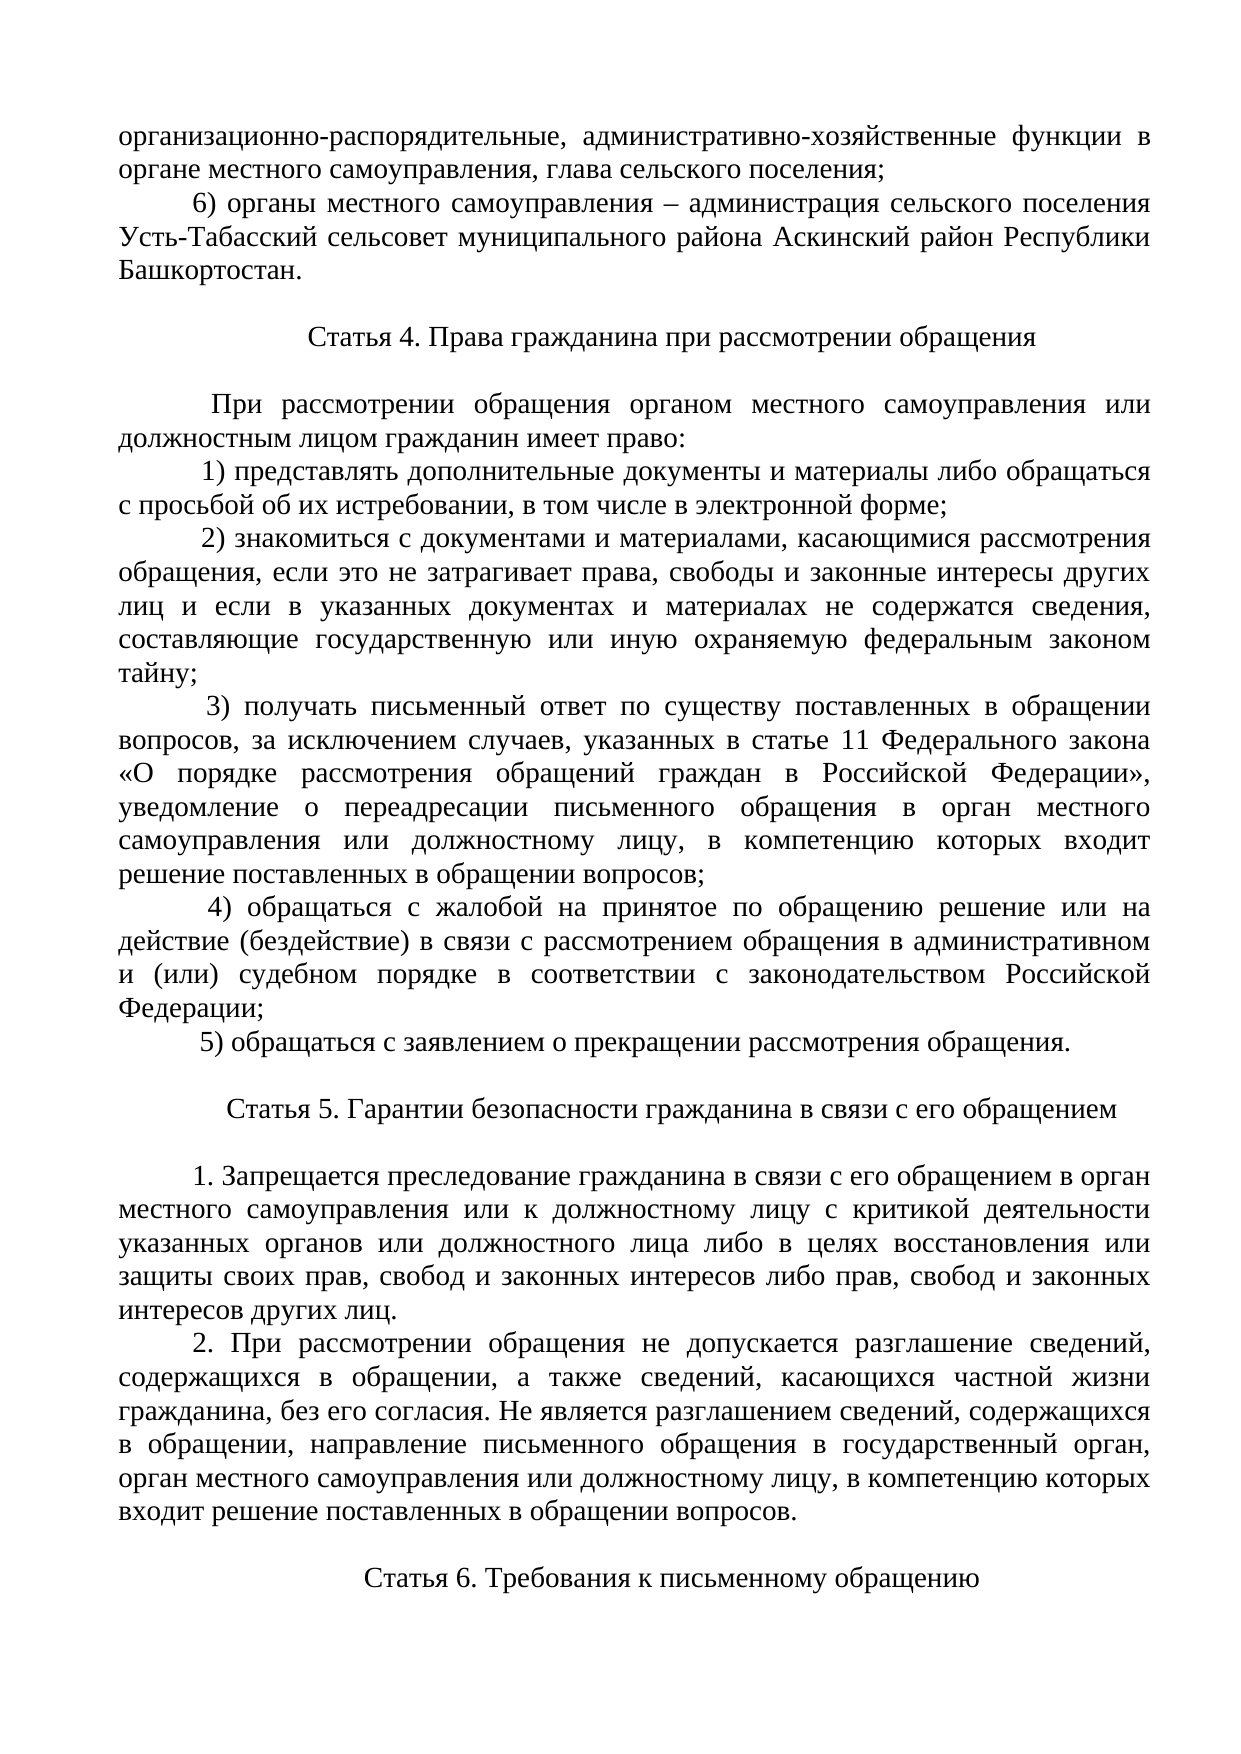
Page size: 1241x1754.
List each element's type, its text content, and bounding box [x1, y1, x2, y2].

text 5) обращаться с заявлением о прекращении рассмотрения обращения. [118, 1024, 1152, 1057]
text 1. Запрещается преследование гражданина в связи с его обращением в орган местного самоуправления или к должностному лицу с критикой деятельности указанных органов или должностного лица либо в целях восстановления или защиты своих прав, свобод и законных интересов либо прав, свобод и законных интересов других лиц. [118, 1158, 1152, 1326]
text 1) представлять дополнительные документы и материалы либо обращаться с просьбой об их истребовании, в том числе в электронной форме; [118, 453, 1152, 521]
text 2) знакомиться с документами и материалами, касающимися рассмотрения обращения, если это не затрагивает права, свободы и законные интересы других лиц и если в указанных документах и материалах не содержатся сведения, составляющие государственную или иную охраняемую федеральным законом тайну; [118, 521, 1152, 688]
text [118, 118, 1152, 185]
text 4) обращаться с жалобой на принятое по обращению решение или на действие (бездействие) в связи с рассмотрением обращения в административном и (или) судебном порядке в соответствии с законодательством Российской Федерации; [118, 889, 1152, 1024]
text Статья 6. Требования к письменному обращению [118, 1560, 1152, 1594]
text При рассмотрении обращения органом местного самоуправления или должностным лицом гражданин имеет право: [118, 386, 1152, 453]
text Статья 5. Гарантии безопасности гражданина в связи с его обращением [118, 1091, 1152, 1124]
text 3) получать письменный ответ по существу поставленных в обращении вопросов, за исключением случаев, указанных в статье 11 Федерального закона «О порядке рассмотрения обращений граждан в Российской Федерации», уведомление о переадресации письменного обращения в орган местного самоуправления или должностному лицу, в компетенцию которых входит решение поставленных в обращении вопросов; [118, 688, 1152, 889]
text Статья 4. Права гражданина при рассмотрении обращения [118, 319, 1152, 353]
text 6) органы местного самоуправления – администрация сельского поселения Усть-Табасский сельсовет муниципального района Аскинский район Республики Башкортостан. [118, 185, 1152, 286]
text 2. При рассмотрении обращения не допускается разглашение сведений, содержащихся в обращении, а также сведений, касающихся частной жизни гражданина, без его согласия. Не является разглашением сведений, содержащихся в обращении, направление письменного обращения в государственный орган, орган местного самоуправления или должностному лицу, в компетенцию которых входит решение поставленных в обращении вопросов. [118, 1326, 1152, 1527]
